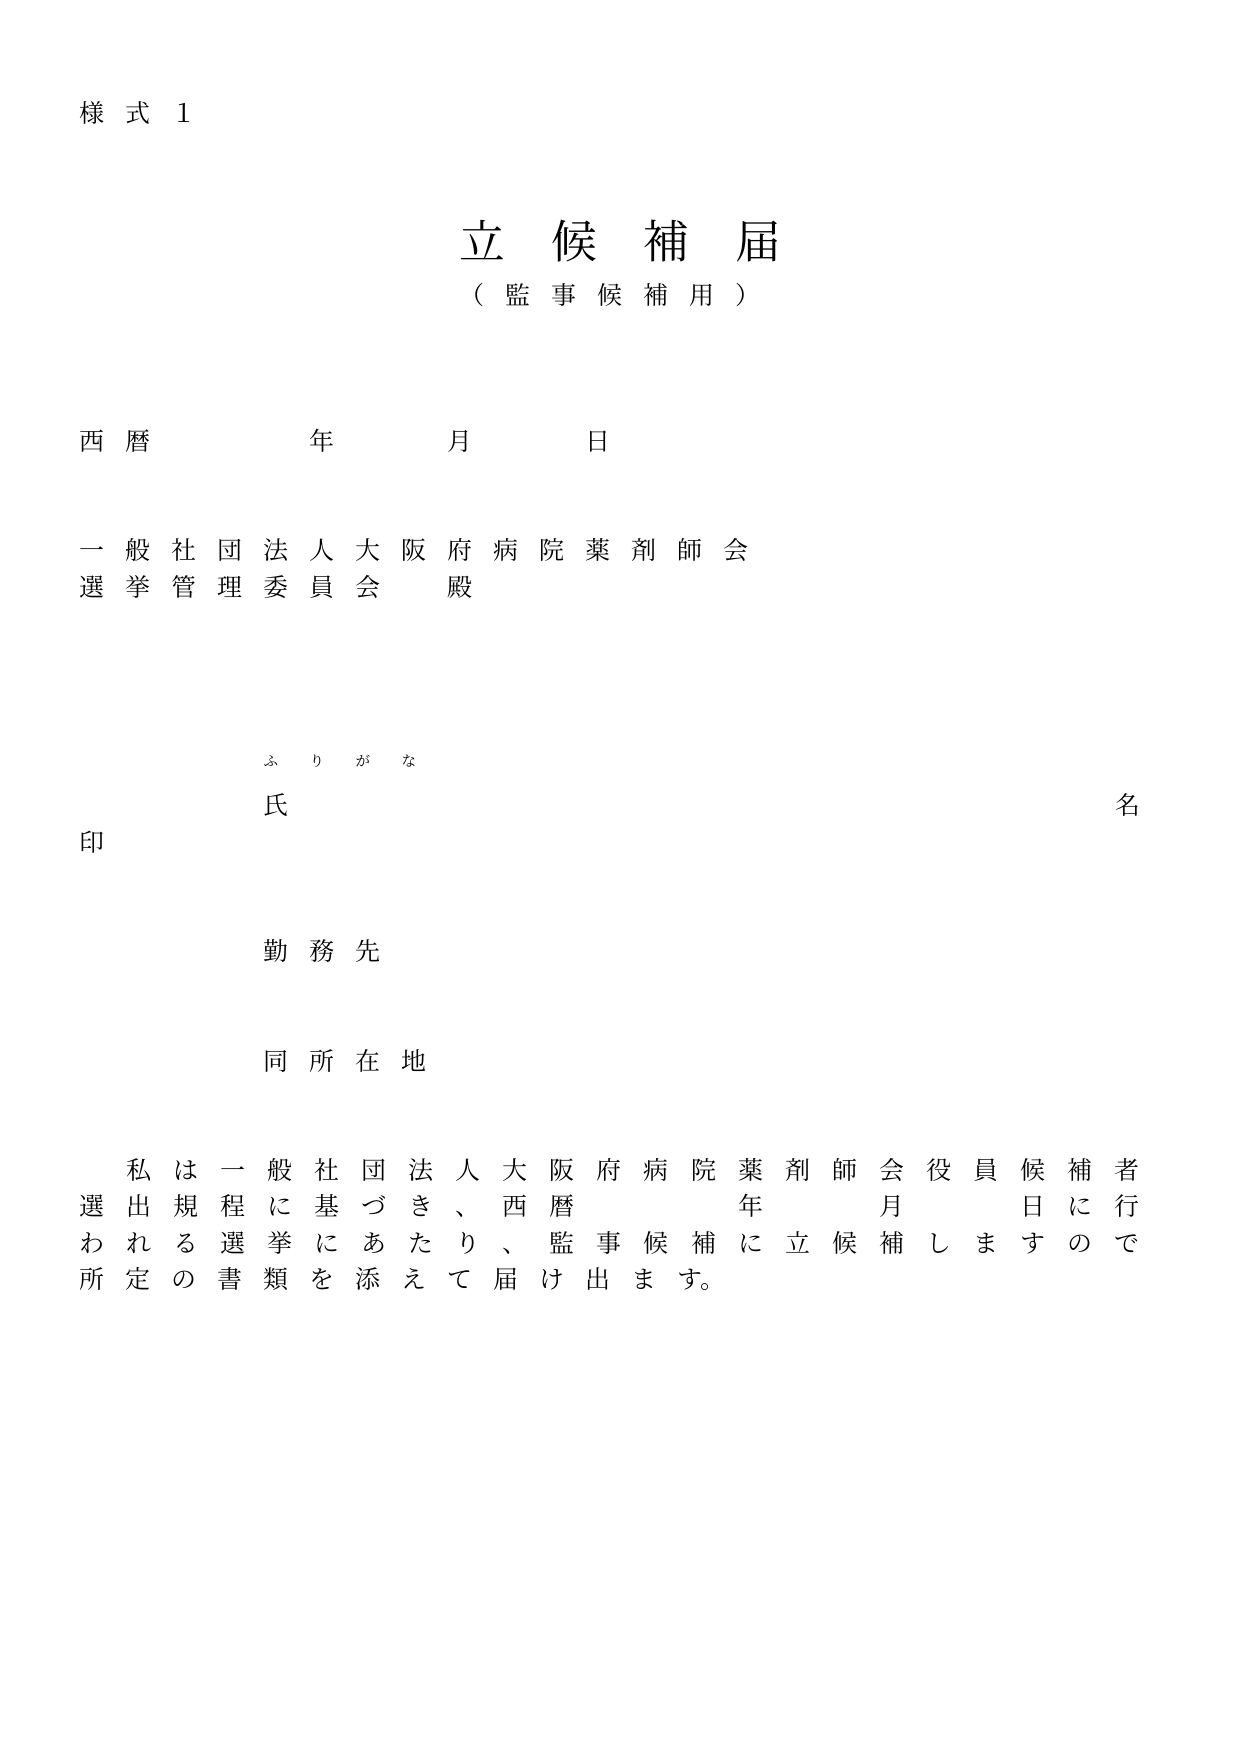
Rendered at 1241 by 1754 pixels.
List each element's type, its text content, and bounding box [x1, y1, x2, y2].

text 勤務先 [79, 932, 1161, 968]
text 同所在地 [79, 1041, 1161, 1077]
text 氏 名 印 [79, 786, 1161, 859]
text 一般社団法人大阪府病院薬剤師会 [79, 531, 1161, 567]
text （監事候補用） [79, 275, 1161, 312]
text 選挙管理委員会 殿 [79, 567, 1161, 603]
text 立 候 補 届 [79, 202, 1161, 275]
text 様式１ [79, 93, 1161, 129]
text 西暦 年 月 日 [79, 385, 1161, 458]
text 私は一般社団法人大阪府病院薬剤師会役員候補者選出規程に基づき、西暦 年 月 日に行われる選挙にあたり、監事候補に立候補しますので所定の書類を添えて届け出ます。 [79, 1150, 1161, 1296]
text ふ り が な [79, 749, 1161, 786]
